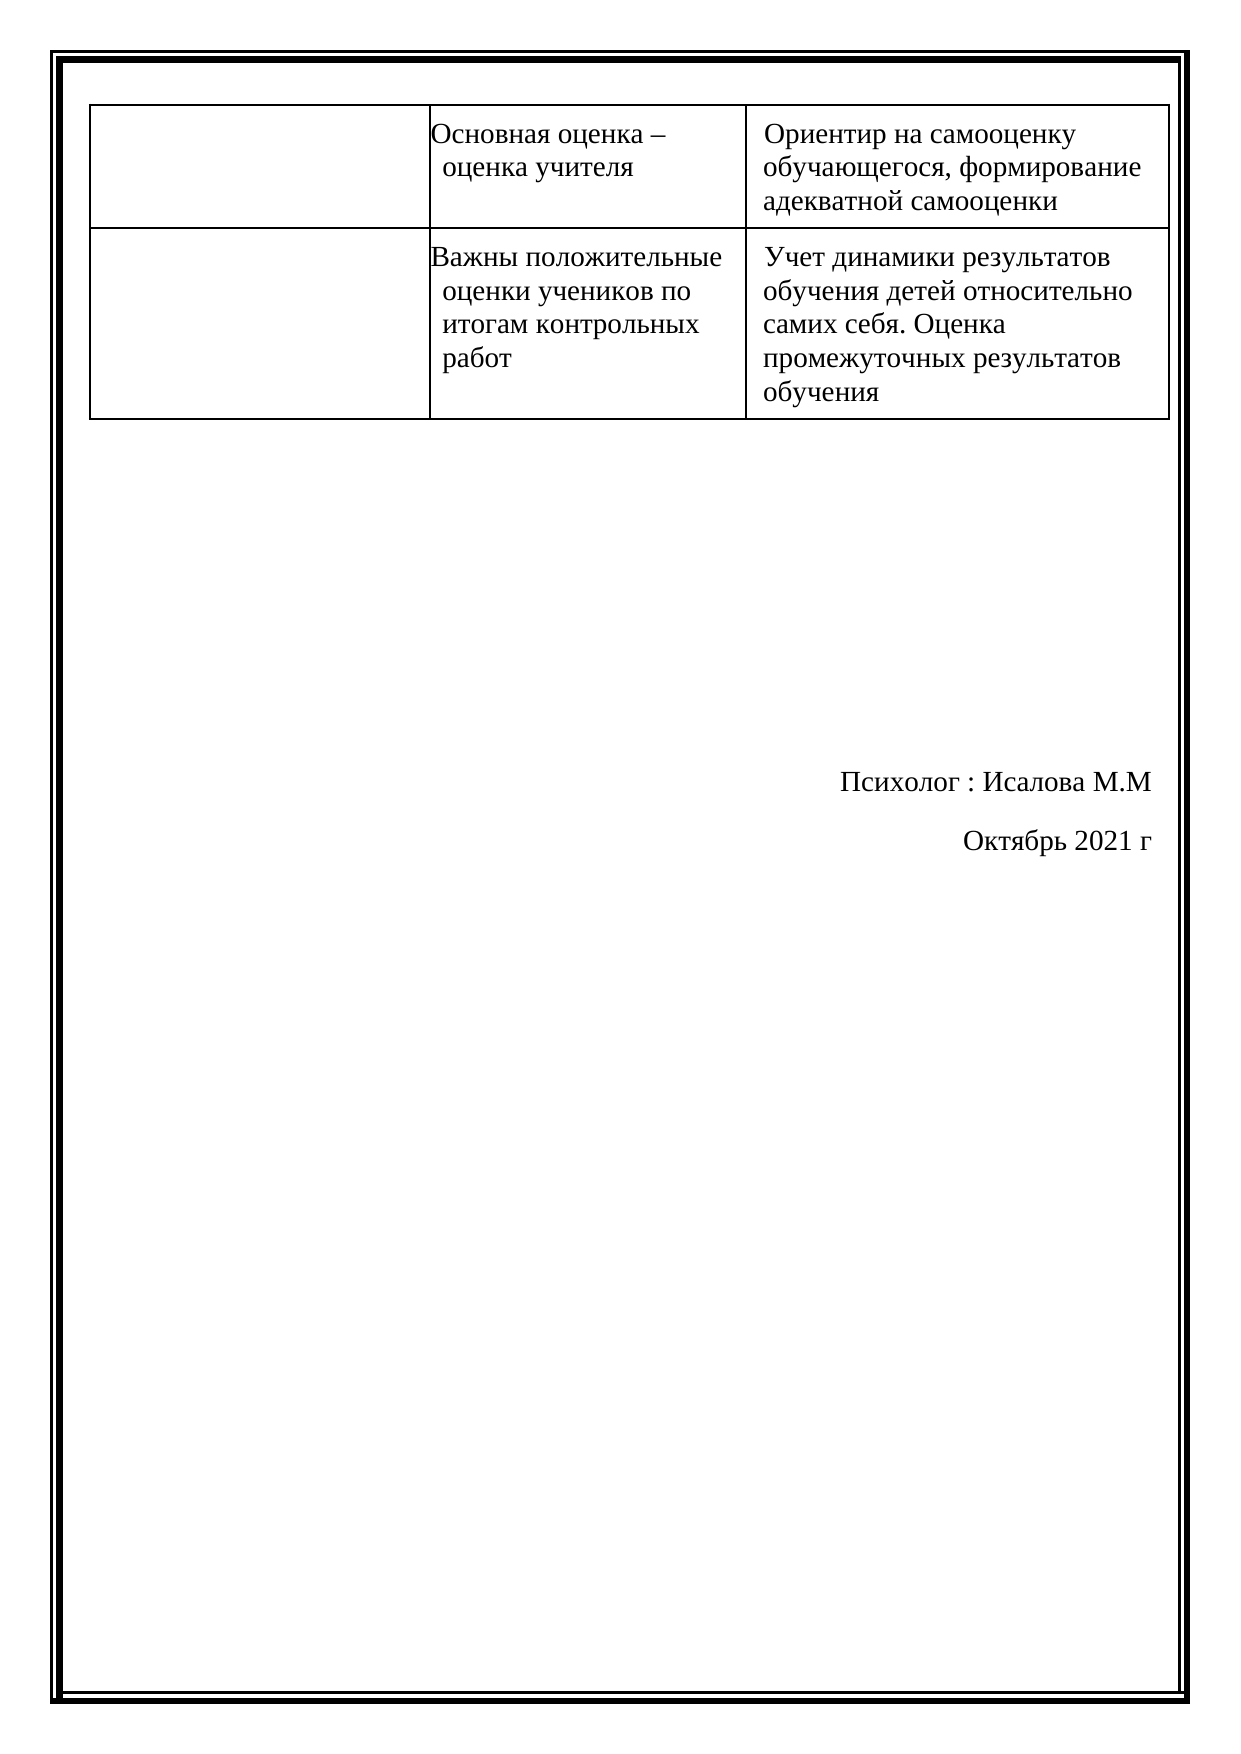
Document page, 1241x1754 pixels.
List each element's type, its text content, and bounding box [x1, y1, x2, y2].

table_cell Ориентир на самооценку обучающегося, формирование адекватной самооценки [747, 106, 1168, 227]
table_cell Учет динамики результатов обучения детей относительно самих себя. Оценка промежуточных результатов обучения [747, 229, 1168, 418]
table_cell [91, 229, 429, 418]
table_cell Основная оценка – оценка учителя [431, 106, 745, 227]
table_cell Важны положительные оценки учеников по итогам контрольных работ [431, 229, 745, 418]
text Октябрь 2021 г [89, 823, 1152, 857]
text Психолог : Исалова М.М [89, 764, 1152, 798]
table_cell [91, 106, 429, 227]
